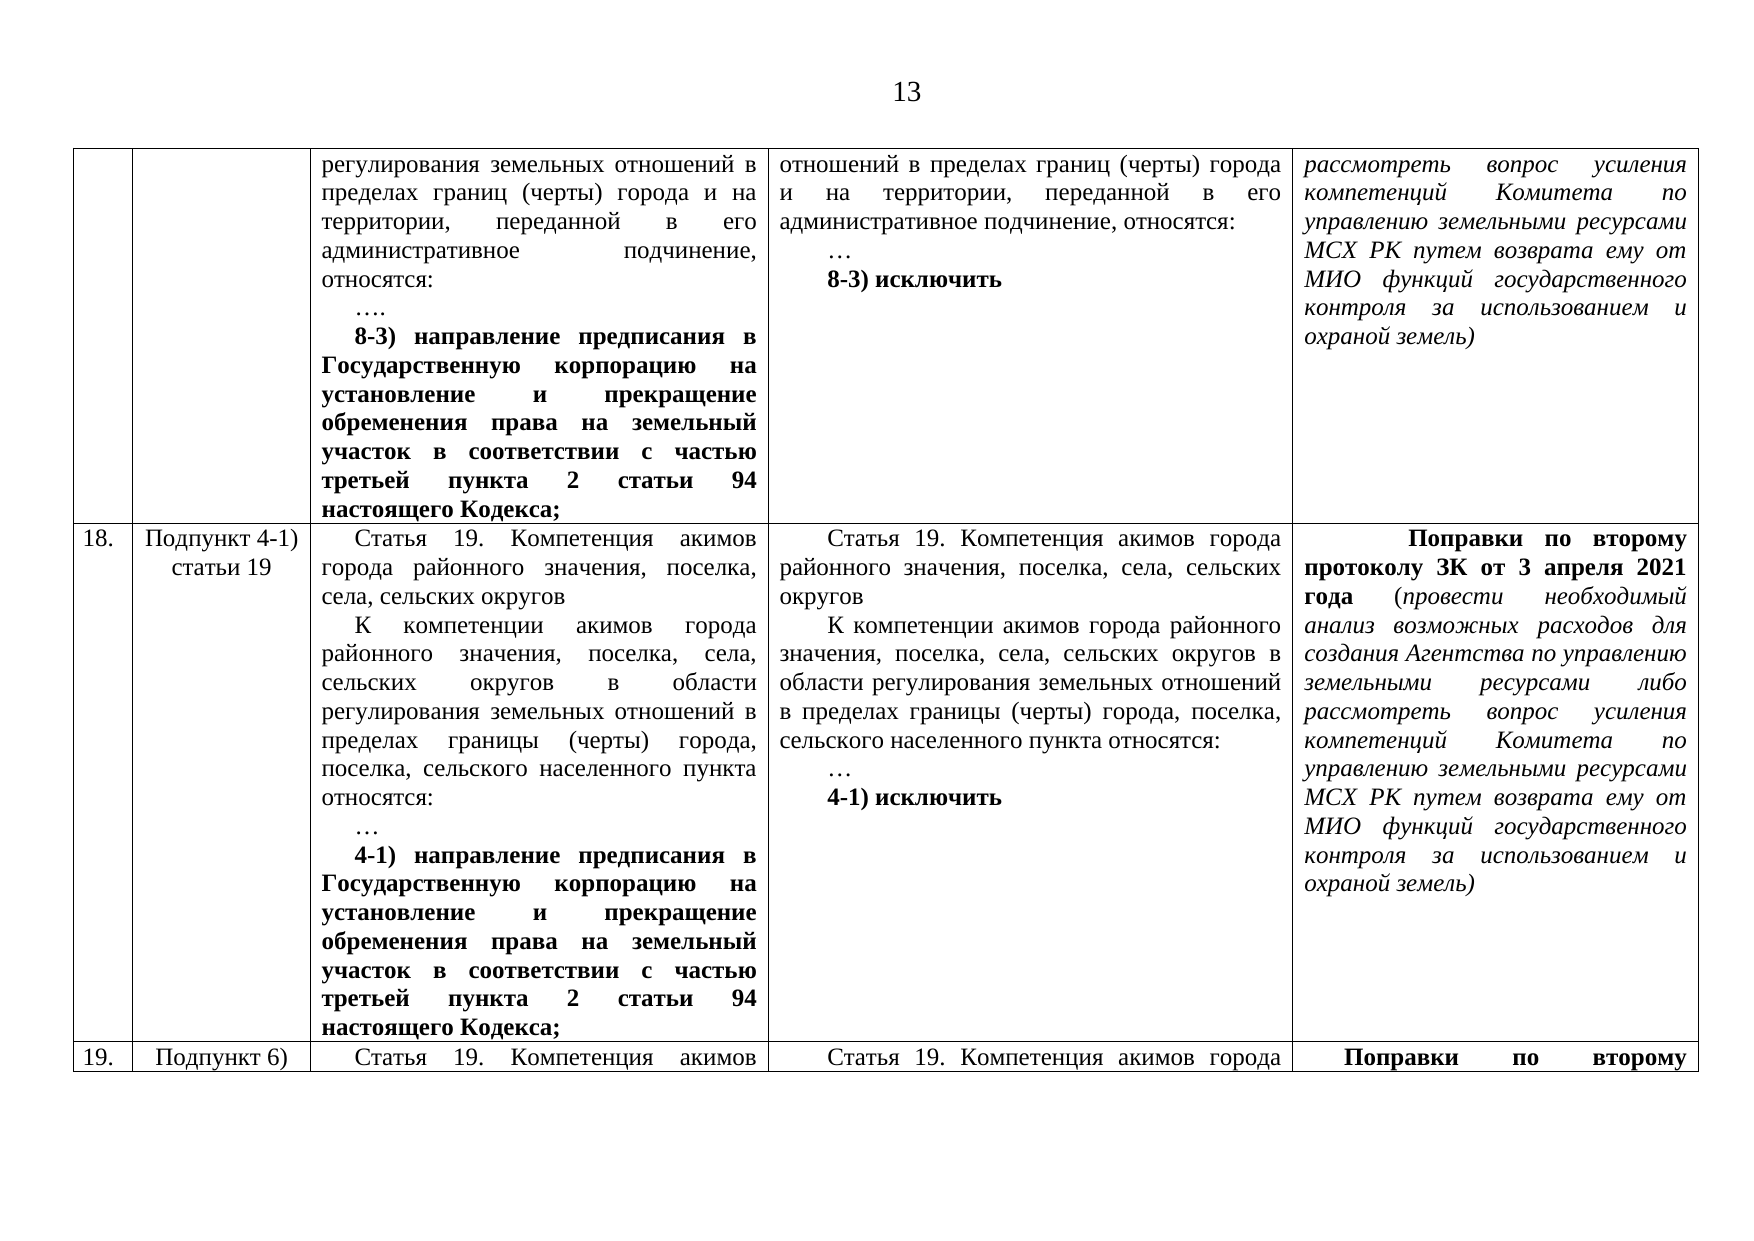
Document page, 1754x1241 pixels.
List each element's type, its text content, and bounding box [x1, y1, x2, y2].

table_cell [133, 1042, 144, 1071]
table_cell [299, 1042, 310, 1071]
table_cell [74, 524, 132, 1041]
table_cell Статья 19. Компетенция акимов города районного значения, поселка, села, сельских округов К компетенции акимов города районного значения, поселка, села, сельских округов в области регулирования земельных отношений в пределах границы (черты) города, поселка, сельского населенного пункта относятся: … 4-1) исключить [769, 524, 1292, 1041]
table_cell Статья 19. Компетенция акимов города районного значения, поселка, села, сельских округов К компетенции акимов города районного значения, поселка, села, сельских округов в области регулирования земельных отношений в пределах границы (черты) города, поселка, сельского населенного пункта относятся: … 4-1) направление предписания в Государственную корпорацию на установление и прекращение обременения права на земельный участок в соответствии с частью третьей пункта 2 статьи 94 настоящего Кодекса; [311, 524, 768, 1041]
table_cell [74, 149, 132, 522]
table_cell Подпункт 4-1) статьи 19 [133, 524, 310, 1041]
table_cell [769, 1042, 1292, 1071]
table_cell [122, 1042, 132, 1071]
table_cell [311, 1042, 768, 1071]
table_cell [133, 149, 310, 522]
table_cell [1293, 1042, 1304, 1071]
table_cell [311, 149, 768, 522]
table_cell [769, 149, 1292, 522]
table_cell [74, 1042, 81, 1071]
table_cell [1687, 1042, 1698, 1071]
